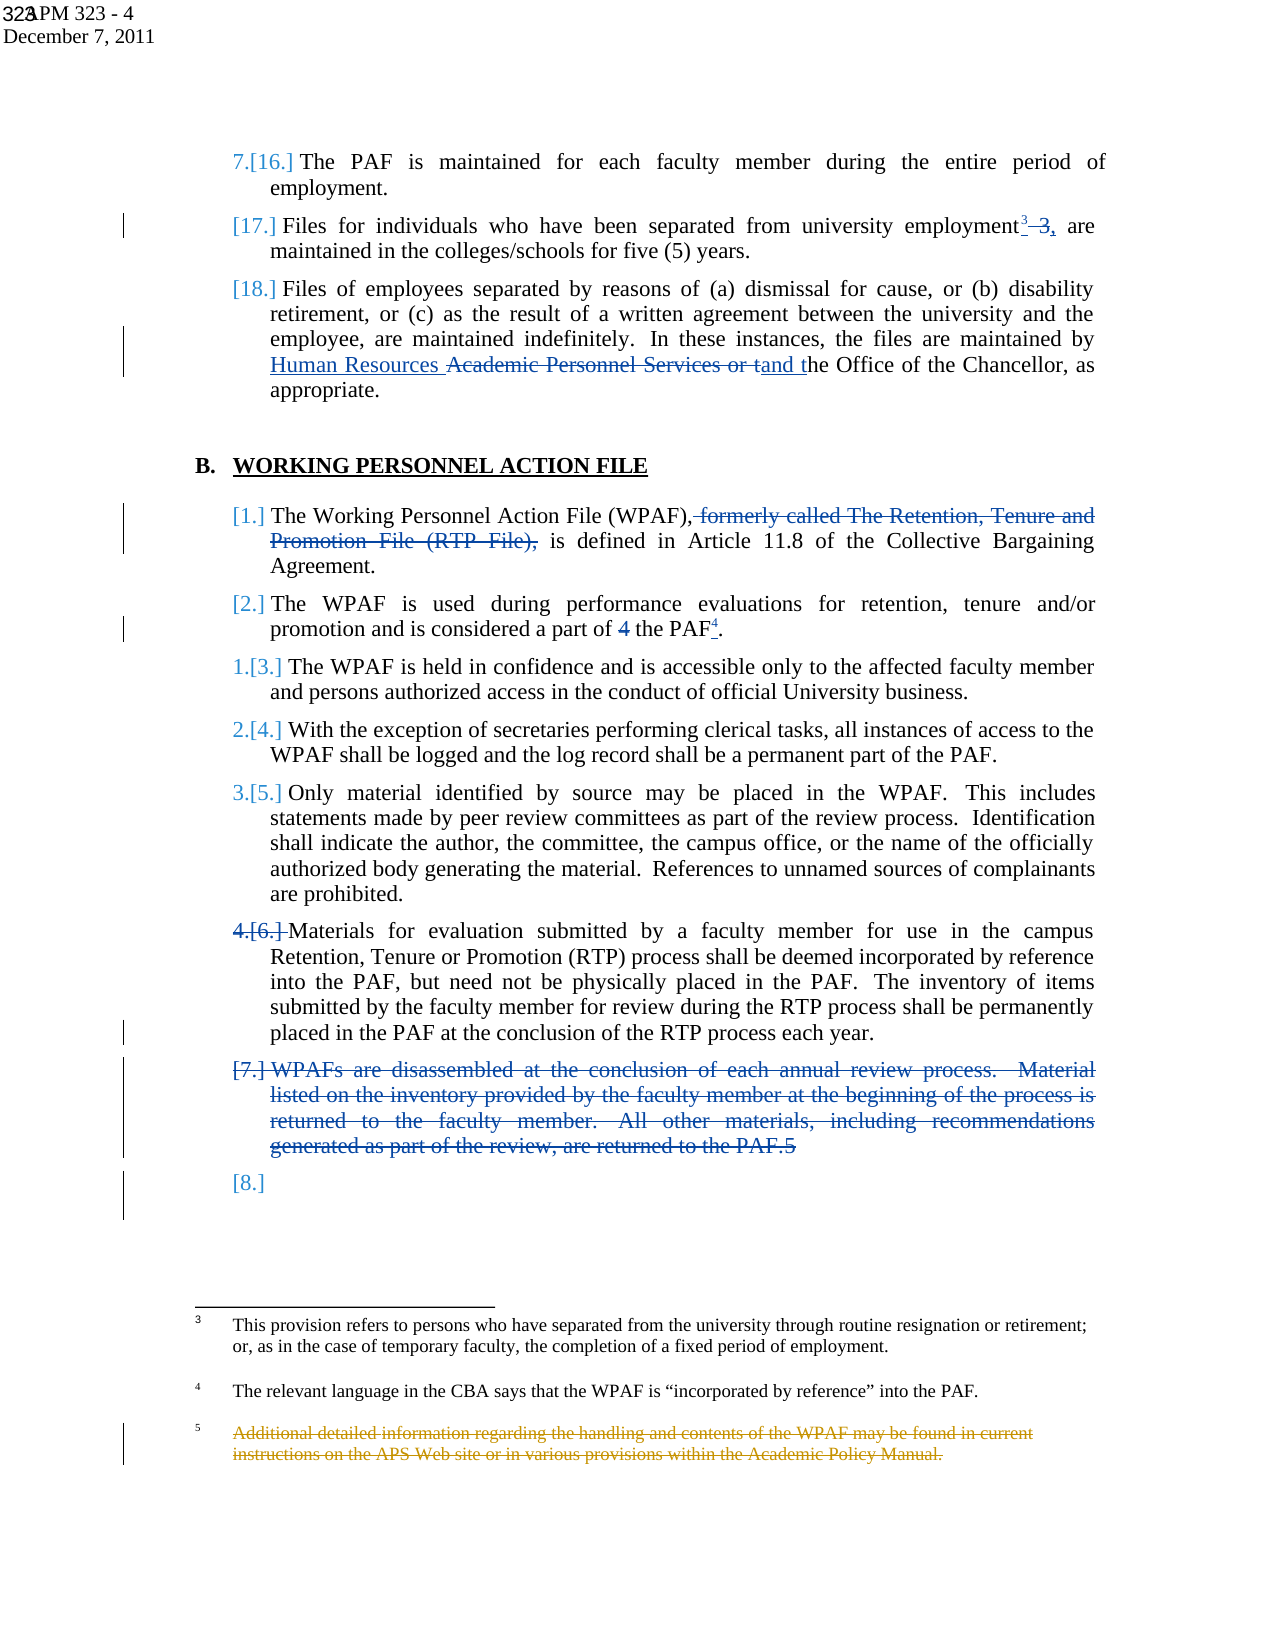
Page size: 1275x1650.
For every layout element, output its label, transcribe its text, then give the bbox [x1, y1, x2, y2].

text 4 The relevant language in the CBA says that the WPAF is “incorporated by reference” into the PAF. [195, 1380, 1106, 1401]
list Files for individuals who have been separated from university employment are maintained in the colleges/schools for five (5) years. [232, 213, 1095, 263]
subtitle WORKING PERSONNEL ACTION FILE [195, 452, 1106, 478]
text 3 This provision refers to persons who have separated from the university through routine resignation or retirement; or, as in the case of temporary faculty, the completion of a fixed period of employment. [195, 1314, 1090, 1357]
list The Working Personnel Action File (WPAF), is defined in Article 11.8 of the Collective Bargaining Agreement. [232, 503, 1095, 579]
list Only material identified by source may be placed in the WPAF. This includes statements made by peer review committees as part of the review process. Identification shall indicate the author, the committee, the campus office, or the name of the officially authorized body generating the material. References to unnamed sources of complainants are prohibited. [232, 780, 1095, 906]
list Files of employees separated by reasons of (a) dismissal for cause, or (b) disability retirement, or (c) as the result of a written agreement between the university and the employee, are maintained indefinitely. In these instances, the files are maintained by he Office of the Chancellor, as appropriate. [232, 276, 1095, 402]
list Materials for evaluation submitted by a faculty member for use in the campus Retention, Tenure or Promotion (RTP) process shall be deemed incorporated by reference into the PAF, but need not be physically placed in the PAF. The inventory of items submitted by the faculty member for review during the RTP process shall be permanently placed in the PAF at the conclusion of the RTP process each year. [232, 918, 1095, 1045]
list The WPAF is used during performance evaluations for retention, tenure and/or promotion and is considered a part of the PAF. [232, 591, 1095, 642]
list The PAF is maintained for each faculty member during the entire period of employment. [232, 148, 1106, 201]
list With the exception of secretaries performing clerical tasks, all instances of access to the WPAF shall be logged and the log record shall be a permanent part of the PAF. [232, 717, 1095, 767]
list The WPAF is held in confidence and is accessible only to the affected faculty member and persons authorized access in the conduct of official University business. [232, 654, 1095, 704]
text 5 [195, 1422, 1036, 1465]
